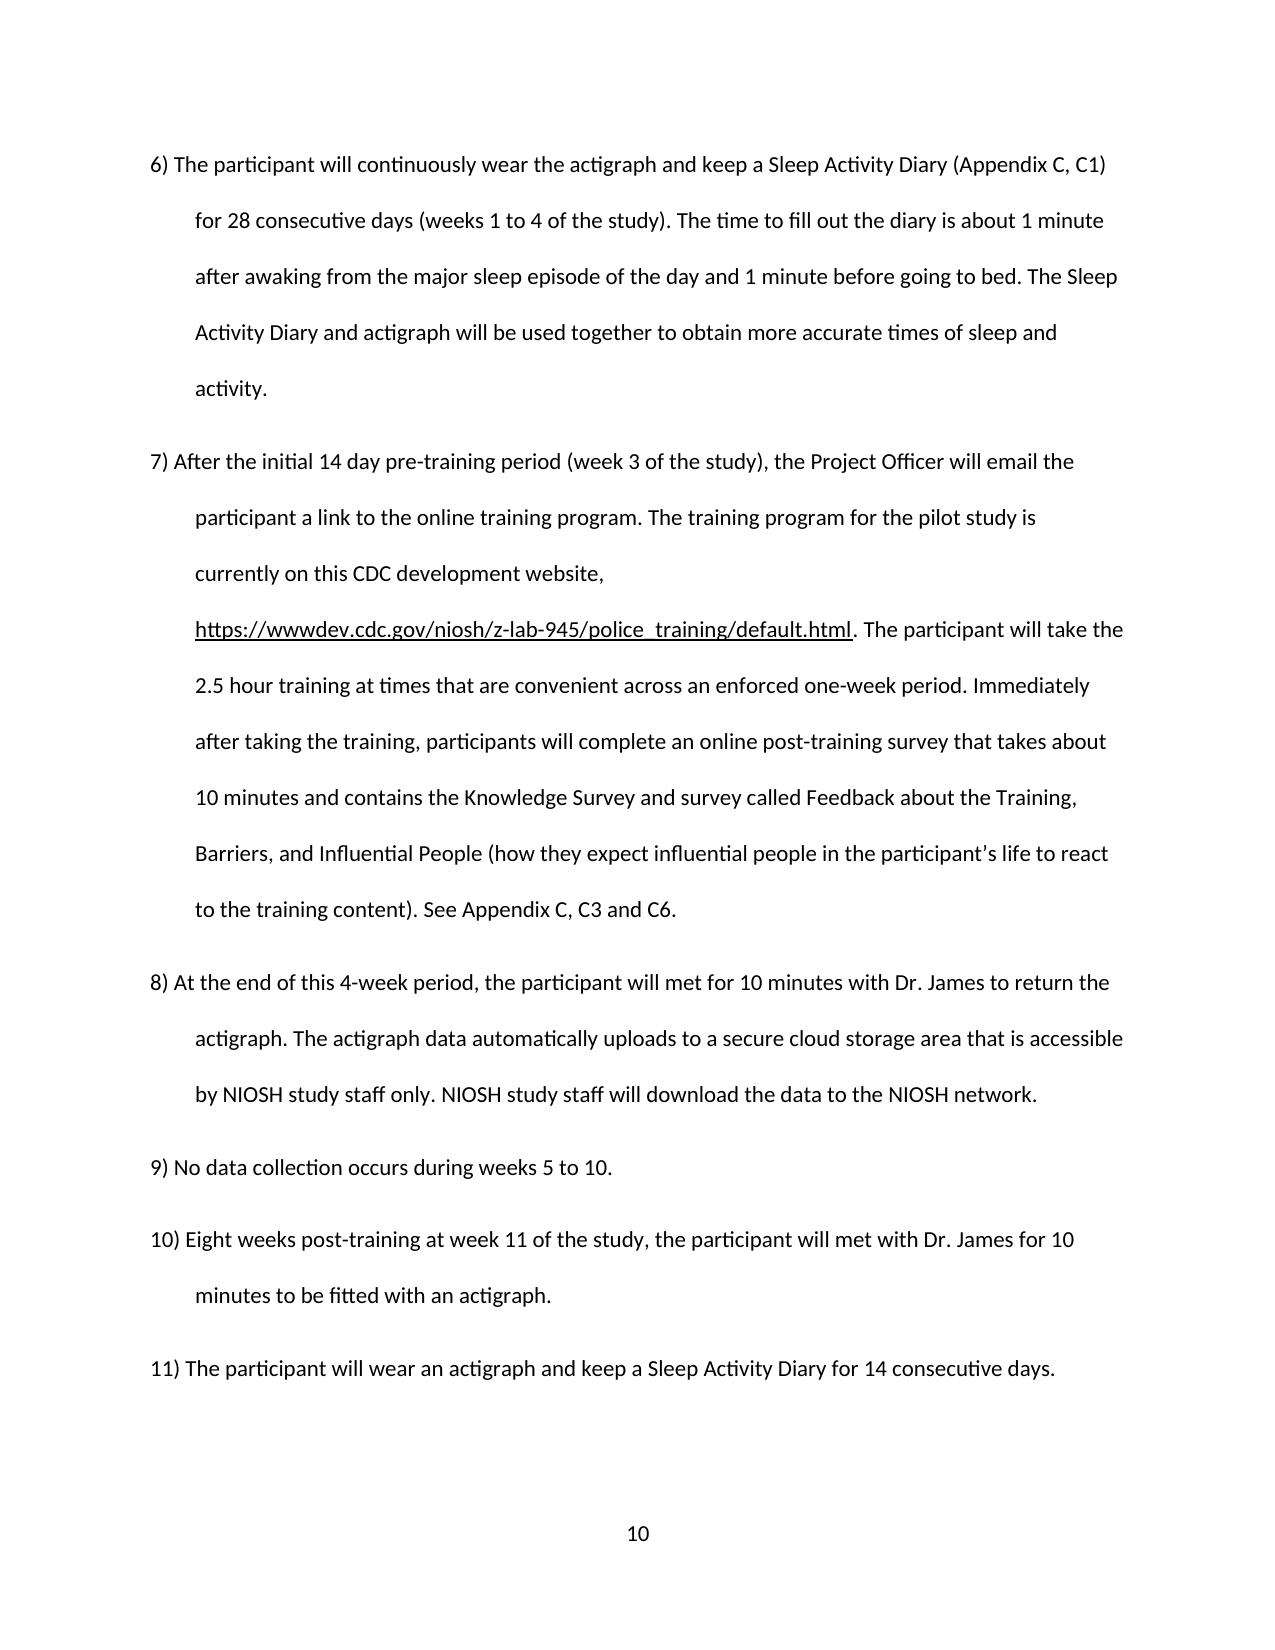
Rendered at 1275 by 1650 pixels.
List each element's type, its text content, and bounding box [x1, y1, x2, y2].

text 10) Eight weeks post-training at week 11 of the study, the participant will met with Dr. James for 10 minutes to be fitted with an actigraph. [150, 1225, 1125, 1309]
text 11) The participant will wear an actigraph and keep a Sleep Activity Diary for 14 consecutive days. [150, 1354, 1125, 1382]
text 6) The participant will continuously wear the actigraph and keep a Sleep Activity Diary (Appendix C, C1) for 28 consecutive days (weeks 1 to 4 of the study). The time to fill out the diary is about 1 minute after awaking from the major sleep episode of the day and 1 minute before going to bed. The Sleep Activity Diary and actigraph will be used together to obtain more accurate times of sleep and activity. [150, 150, 1125, 402]
text 8) At the end of this 4-week period, the participant will met for 10 minutes with Dr. James to return the actigraph. The actigraph data automatically uploads to a secure cloud storage area that is accessible by NIOSH study staff only. NIOSH study staff will download the data to the NIOSH network. [150, 968, 1125, 1108]
text 9) No data collection occurs during weeks 5 to 10. [150, 1153, 1125, 1181]
text 7) After the initial 14 day pre-training period (week 3 of the study), the Project Officer will email the participant a link to the online training program. The training program for the pilot study is currently on this CDC development website, https://wwwdev.cdc.gov/niosh/z-lab-945/police_training/default.html. The participant will take the 2.5 hour training at times that are convenient across an enforced one-week period. Immediately after taking the training, participants will complete an online post-training survey that takes about 10 minutes and contains the Knowledge Survey and survey called Feedback about the Training, Barriers, and Influential People (how they expect influential people in the participant’s life to react to the training content). See Appendix C, C3 and C6. [150, 447, 1125, 923]
